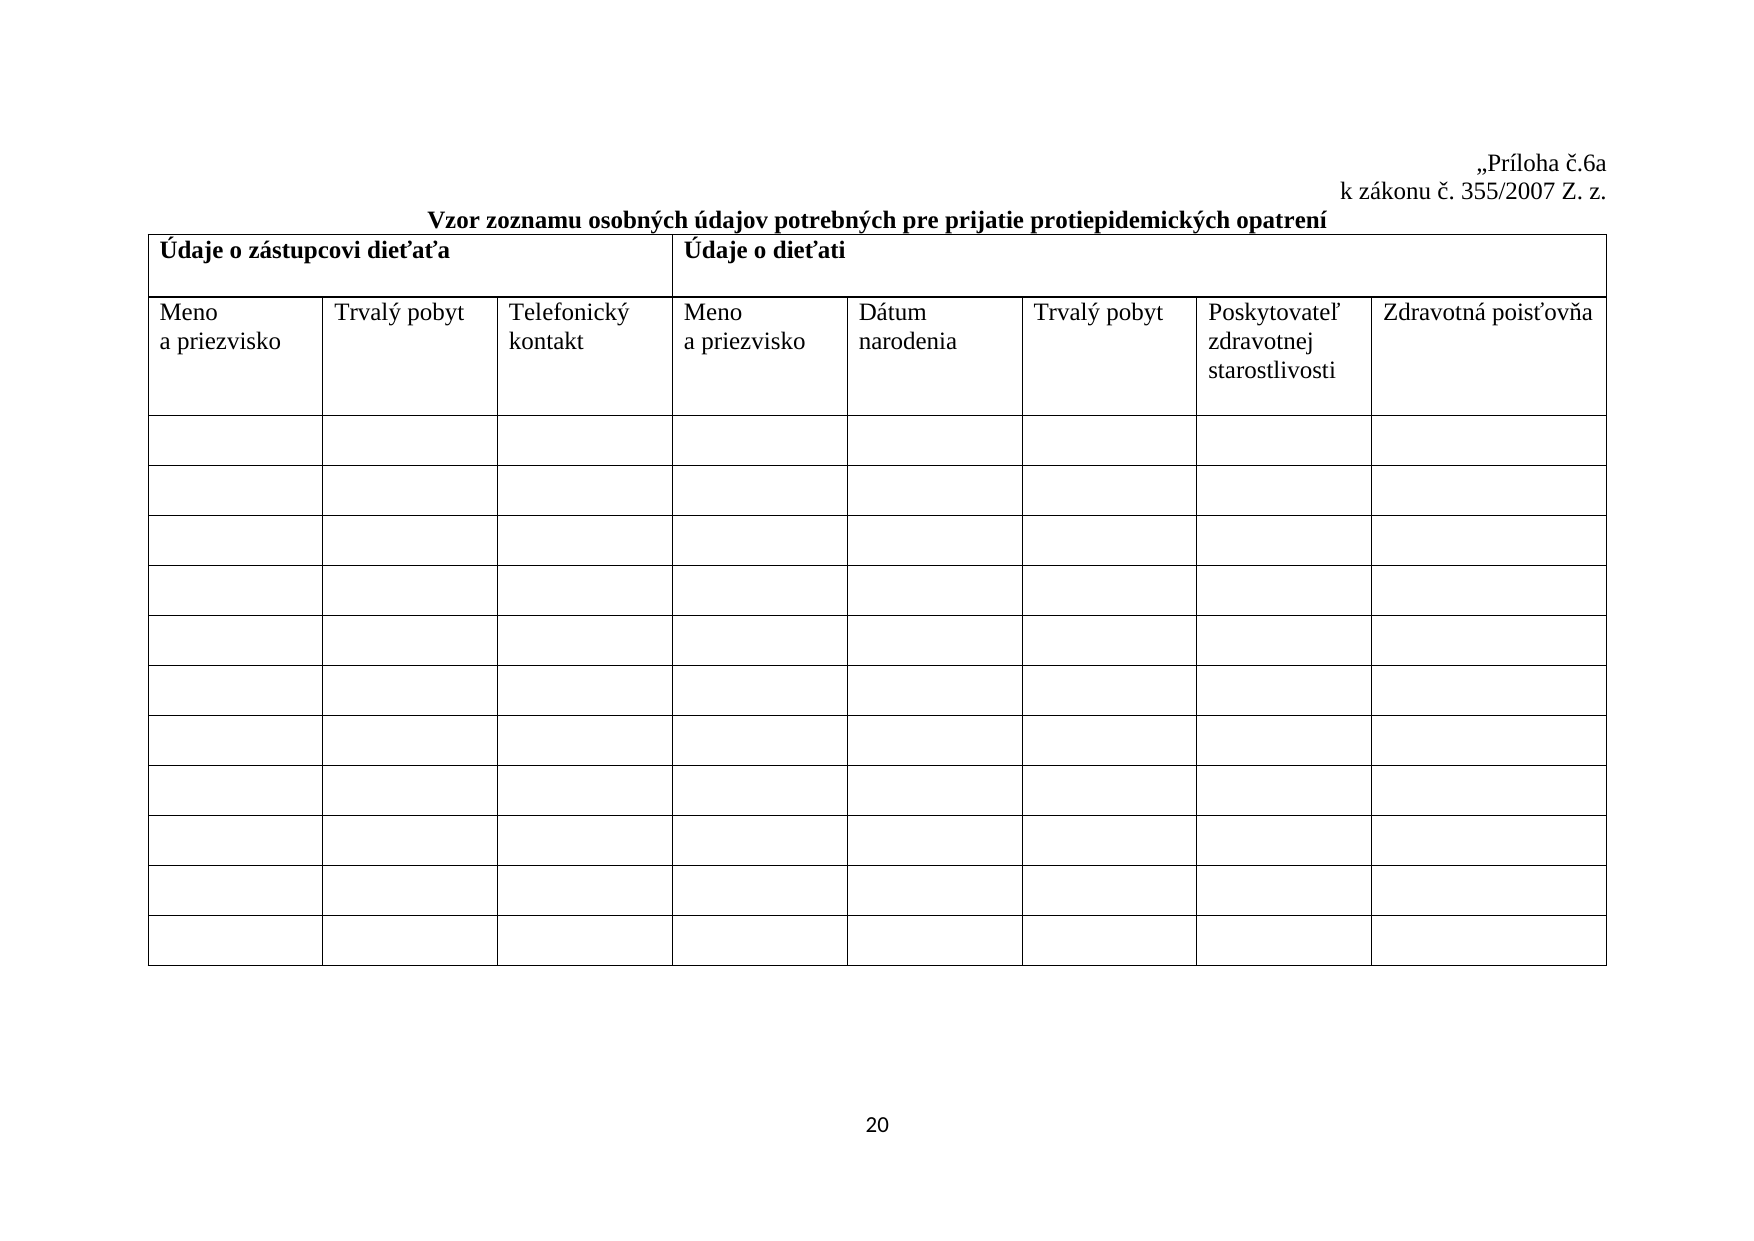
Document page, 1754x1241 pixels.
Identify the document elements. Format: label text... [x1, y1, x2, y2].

table_cell [323, 566, 497, 614]
table_cell [1372, 866, 1606, 914]
table_cell [848, 616, 1022, 664]
table_cell [149, 716, 322, 764]
table_cell [149, 916, 322, 964]
table_cell [1023, 616, 1196, 664]
table_cell [848, 666, 1022, 714]
table_cell [1372, 816, 1606, 864]
table_cell [149, 566, 322, 614]
table_cell Trvalý pobyt [323, 298, 497, 414]
table_cell [1372, 666, 1606, 714]
table_cell [498, 516, 672, 564]
text k zákonu č. 355/2007 Z. z. [148, 176, 1606, 205]
table_cell [1023, 416, 1196, 464]
table_cell [1372, 916, 1606, 964]
table_cell [673, 716, 847, 764]
table_cell [1023, 716, 1196, 764]
table_cell [1197, 416, 1371, 464]
table_cell [1197, 716, 1371, 764]
table_cell [149, 766, 322, 814]
table_cell [848, 416, 1022, 464]
table_cell [498, 766, 672, 814]
table_cell [1023, 466, 1196, 514]
table_cell [498, 816, 672, 864]
table_cell [498, 916, 672, 964]
table_cell [323, 716, 497, 764]
table_cell [149, 666, 322, 714]
table_cell [149, 616, 322, 664]
table_cell [1372, 516, 1606, 564]
table_cell [1372, 466, 1606, 514]
table_cell [323, 516, 497, 564]
table_cell [848, 466, 1022, 514]
table_cell Telefonický kontakt [498, 298, 672, 414]
table_cell [1372, 716, 1606, 764]
table_cell [323, 416, 497, 464]
table_cell [673, 516, 847, 564]
table_cell [1372, 766, 1606, 814]
table_cell [1372, 616, 1606, 664]
table_cell [1023, 866, 1196, 914]
table_cell [1197, 466, 1371, 514]
table_cell [848, 916, 1022, 964]
table_cell Meno a priezvisko [149, 298, 322, 414]
table_cell [1197, 616, 1371, 664]
table_cell [323, 916, 497, 964]
table_cell [673, 616, 847, 664]
table_cell [498, 716, 672, 764]
table_cell [1197, 866, 1371, 914]
table_cell [1197, 666, 1371, 714]
table_cell [323, 866, 497, 914]
table_cell [1023, 816, 1196, 864]
table_cell [1023, 666, 1196, 714]
table_cell [498, 866, 672, 914]
table_cell Zdravotná poisťovňa [1372, 298, 1606, 414]
table_cell [149, 516, 322, 564]
table_cell [323, 666, 497, 714]
table_cell [1197, 766, 1371, 814]
table_cell [673, 466, 847, 514]
table_cell [149, 466, 322, 514]
table_cell [323, 466, 497, 514]
table_cell [1023, 766, 1196, 814]
table_header Údaje o dieťati [673, 235, 1606, 296]
text Vzor zoznamu osobných údajov potrebných pre prijatie protiepidemických opatrení [148, 205, 1606, 234]
table_cell [1197, 516, 1371, 564]
text „Príloha č.6a [148, 148, 1606, 176]
table_cell [848, 766, 1022, 814]
table_cell [673, 666, 847, 714]
table_cell Meno a priezvisko [673, 298, 847, 414]
table_cell [848, 866, 1022, 914]
table_cell [498, 566, 672, 614]
table_cell [848, 716, 1022, 764]
table_cell [1023, 516, 1196, 564]
table_cell [323, 816, 497, 864]
table_cell [1197, 566, 1371, 614]
table_cell [149, 416, 322, 464]
table_cell [149, 866, 322, 914]
table_cell [848, 516, 1022, 564]
table_cell [1372, 566, 1606, 614]
table_cell [498, 466, 672, 514]
table_cell [673, 816, 847, 864]
table_cell [673, 866, 847, 914]
table_cell [1372, 416, 1606, 464]
table_cell [498, 616, 672, 664]
table_cell [673, 916, 847, 964]
table_cell [323, 766, 497, 814]
table_cell Dátum narodenia [848, 298, 1022, 414]
table_cell [1197, 816, 1371, 864]
table_cell [323, 616, 497, 664]
table_cell [673, 566, 847, 614]
table_cell [848, 816, 1022, 864]
table_cell [498, 416, 672, 464]
table_cell [673, 766, 847, 814]
table_cell [149, 816, 322, 864]
table_cell [1023, 916, 1196, 964]
table_cell Poskytovateľ zdravotnej starostlivosti [1197, 298, 1371, 414]
table_cell [1023, 566, 1196, 614]
table_cell [673, 416, 847, 464]
table_header Údaje o zástupcovi dieťaťa [149, 235, 672, 296]
table_cell [1197, 916, 1371, 964]
table_cell [498, 666, 672, 714]
table_cell [848, 566, 1022, 614]
table_cell Trvalý pobyt [1023, 298, 1196, 414]
